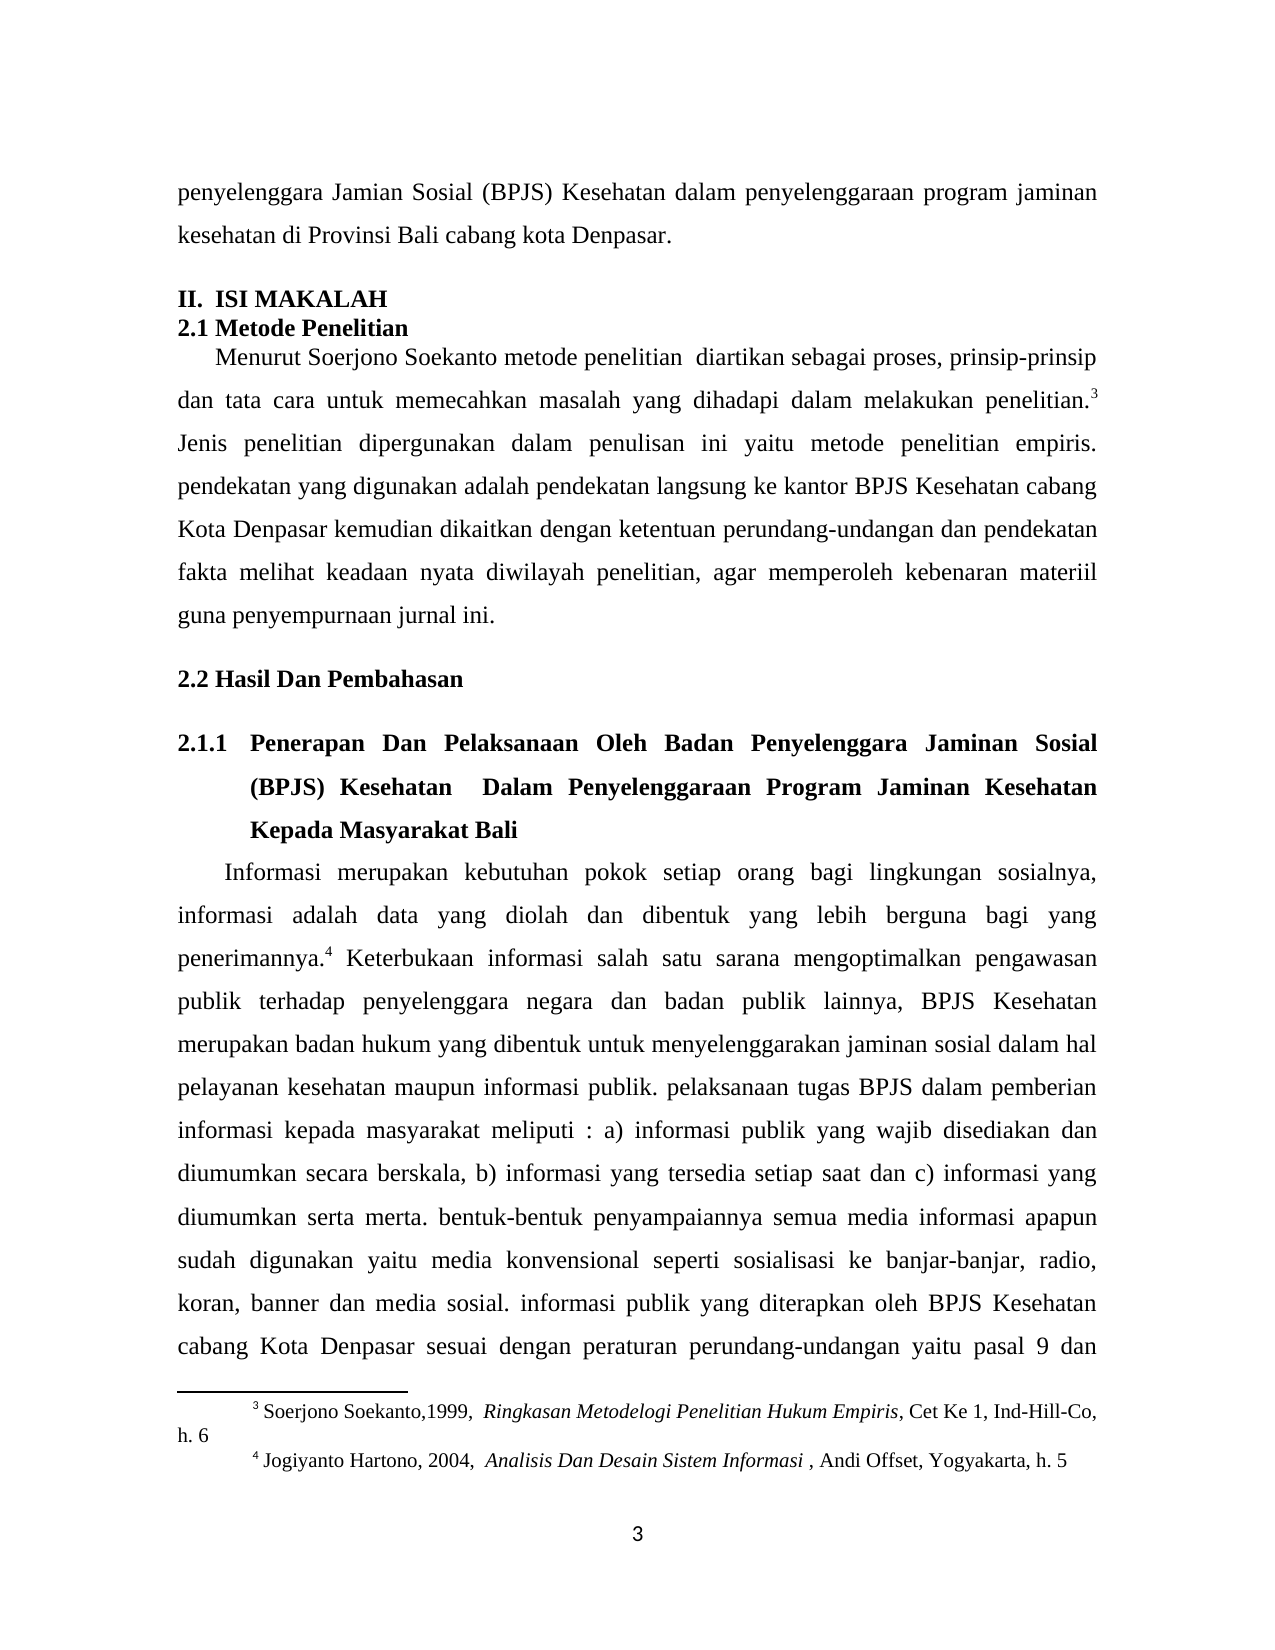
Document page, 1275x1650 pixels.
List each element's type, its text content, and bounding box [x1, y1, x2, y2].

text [177, 177, 1098, 249]
text Menurut Soerjono Soekanto metode penelitian diartikan sebagai proses, prinsip-prinsip dan tata cara untuk memecahkan masalah yang dihadapi dalam melakukan penelitian. Jenis penelitian dipergunakan dalam penulisan ini yaitu metode penelitian empiris. pendekatan yang digunakan adalah pendekatan langsung ke kantor BPJS Kesehatan cabang Kota Denpasar kemudian dikaitkan dengan ketentuan perundang-undangan dan pendekatan fakta melihat keadaan nyata diwilayah penelitian, agar memperoleh kebenaran materiil guna penyempurnaan jurnal ini. [177, 342, 1098, 629]
table_header II. ISI MAKALAH Metode Penelitian [166, 284, 1109, 342]
table_header Penerapan Dan Pelaksanaan Oleh Badan Penyelenggara Jaminan Sosial (BPJS) Kesehatan Dalam Penyelenggaraan Program Jaminan Kesehatan Kepada Masyarakat Bali [239, 729, 1109, 857]
list Hasil Dan Pembahasan [177, 664, 1098, 693]
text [177, 857, 1098, 1360]
table_header 2.1.1 [166, 729, 238, 857]
